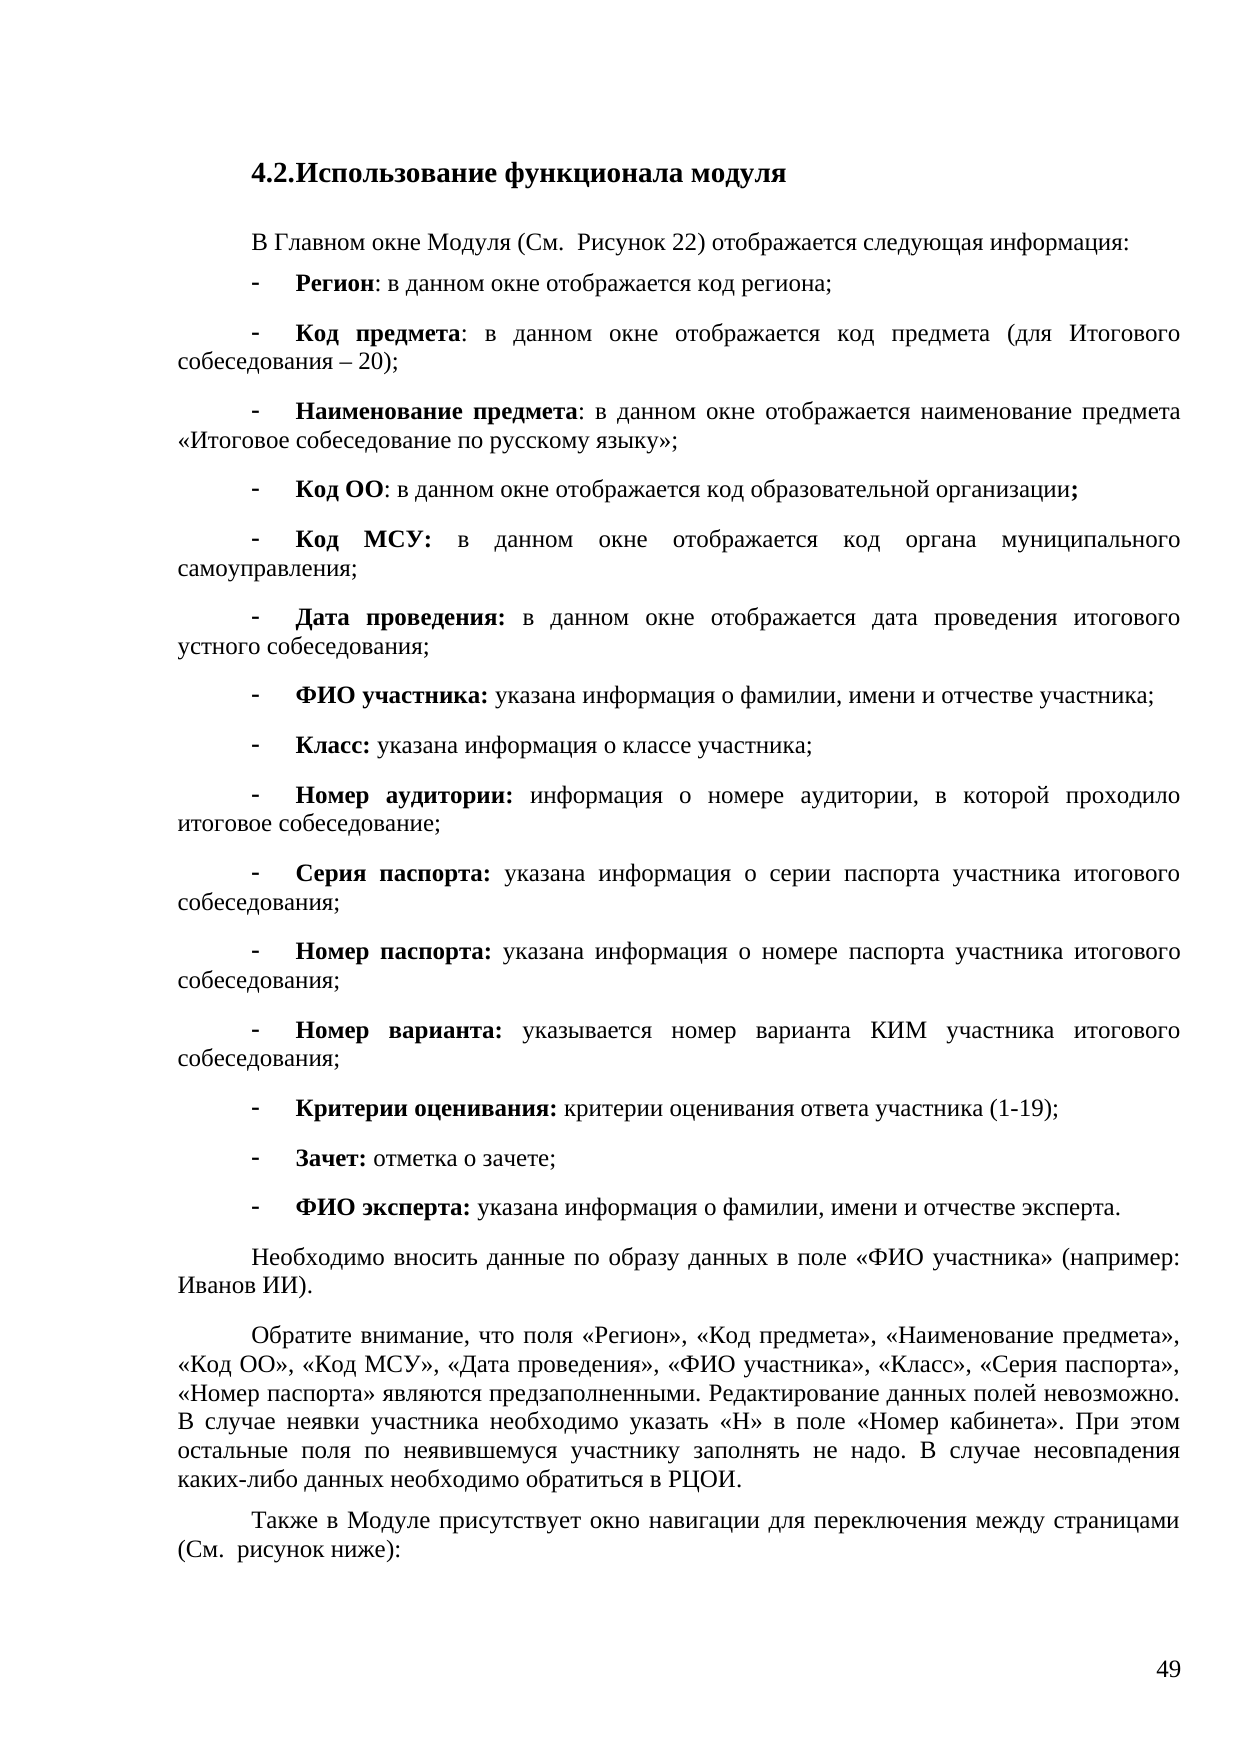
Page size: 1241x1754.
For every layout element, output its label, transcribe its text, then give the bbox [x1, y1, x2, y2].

list Номер паспорта: указана информация о номере паспорта участника итогового собеседования; [177, 936, 1181, 994]
list Серия паспорта: указана информация о серии паспорта участника итогового собеседования; [177, 858, 1181, 916]
text Необходимо вносить данные по образу данных в поле «ФИО участника» (например: Иванов ИИ). [177, 1242, 1181, 1299]
list Критерии оценивания: критерии оценивания ответа участника (1-19); [177, 1093, 1181, 1122]
list Код ОО: в данном окне отображается код образовательной организации; [177, 474, 1181, 503]
list Класс: указана информация о классе участника; [177, 730, 1181, 759]
list Наименование предмета: в данном окне отображается наименование предмета «Итоговое собеседование по русскому языку»; [177, 396, 1181, 453]
list Регион: в данном окне отображается код региона; [177, 268, 1181, 297]
text В Главном окне Модуля (См. Рисунок 22) отображается следующая информация: [177, 227, 1181, 256]
text Также в Модуле присутствует окно навигации для переключения между страницами (См. рисунок ниже): [177, 1505, 1181, 1563]
list Номер аудитории: информация о номере аудитории, в которой проходило итоговое собеседование; [177, 780, 1181, 837]
list ФИО участника: указана информация о фамилии, имени и отчестве участника; [177, 681, 1181, 709]
list Код предмета: в данном окне отображается код предмета (для Итогового собеседования – 20); [177, 318, 1181, 375]
list Зачет: отметка о зачете; [177, 1143, 1181, 1171]
list Код МСУ: в данном окне отображается код органа муниципального самоуправления; [177, 524, 1181, 581]
list Номер варианта: указывается номер варианта КИМ участника итогового собеседования; [177, 1015, 1181, 1072]
text Обратите внимание, что поля «Регион», «Код предмета», «Наименование предмета», «Код ОО», «Код МСУ», «Дата проведения», «ФИО участника», «Класс», «Серия паспорта», «Номер паспорта» являются предзаполненными. Редактирование данных полей невозможно. В случае неявки участника необходимо указать «Н» в поле «Номер кабинета». При этом остальные поля по неявившемуся участнику заполнять не надо. В случае несовпадения каких-либо данных необходимо обратиться в РЦОИ. [177, 1320, 1181, 1493]
list ФИО эксперта: указана информация о фамилии, имени и отчестве эксперта. [177, 1192, 1181, 1221]
list Дата проведения: в данном окне отображается дата проведения итогового устного собеседования; [177, 602, 1181, 660]
list Использование функционала модуля [177, 156, 1181, 189]
